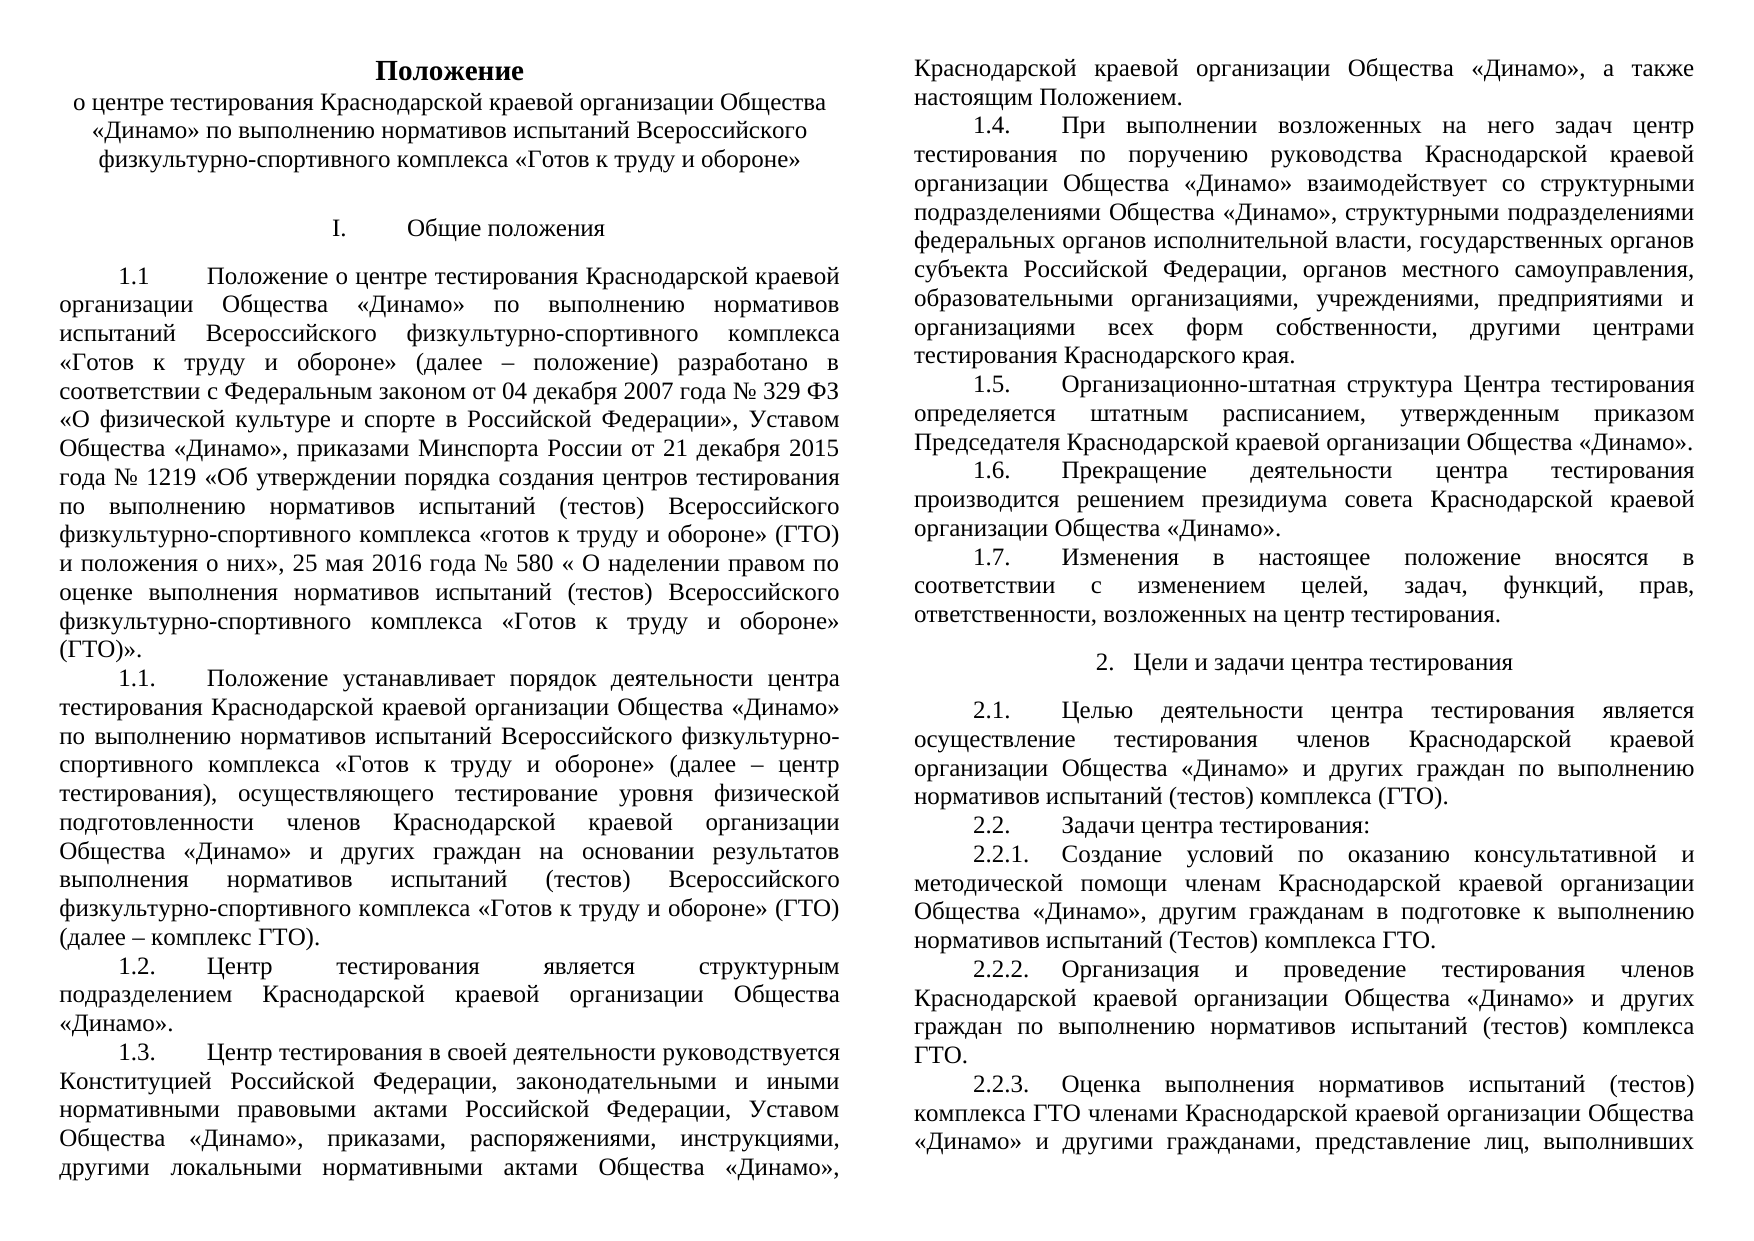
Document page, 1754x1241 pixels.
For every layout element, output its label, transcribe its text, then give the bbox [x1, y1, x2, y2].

list Положение о центре тестирования Краснодарской краевой организации Общества «Динамо» по выполнению нормативов испытаний Всероссийского физкультурно-спортивного комплекса «Готов к труду и обороне» (далее – положение) разработано в соответствии с Федеральным законом от 04 декабря 2007 года № 329 ФЗ «О физической культуре и спорте в Российской Федерации», Уставом Общества «Динамо», приказами Минспорта России от 21 декабря 2015 года № 1219 «Об утверждении порядка создания центров тестирования по выполнению нормативов испытаний (тестов) Всероссийского физкультурно-спортивного комплекса «готов к труду и обороне» (ГТО) и положения о них», 25 мая 2016 года № 580 « О наделении правом по оценке выполнения нормативов испытаний (тестов) Всероссийского физкультурно-спортивного комплекса «Готов к труду и обороне» (ГТО)». [59, 261, 840, 663]
list Создание условий по оказанию консультативной и методической помощи членам Краснодарской краевой организации Общества «Динамо», другим гражданам в подготовке к выполнению нормативов испытаний (Тестов) комплекса ГТО. [914, 839, 1695, 954]
list Общие положения [97, 213, 840, 242]
list Организация и проведение тестирования членов Краснодарской краевой организации Общества «Динамо» и других граждан по выполнению нормативов испытаний (тестов) комплекса ГТО. [914, 954, 1695, 1069]
list Изменения в настоящее положение вносятся в соответствии с изменением целей, задач, функций, прав, ответственности, возложенных на центр тестирования. [914, 542, 1695, 628]
list Центр тестирования является структурным подразделением Краснодарской краевой организации Общества «Динамо». [59, 951, 840, 1037]
text Положение [59, 53, 840, 87]
list Центр тестирования в своей деятельности руководствуется Конституцией Российской Федерации, законодательными и иными нормативными правовыми актами Российской Федерации, Уставом Общества «Динамо», приказами, распоряжениями, инструкциями, другими локальными нормативными актами Общества «Динамо», Краснодарской краевой организации Общества «Динамо», а также настоящим Положением. [914, 53, 1695, 111]
list Прекращение деятельности центра тестирования производится решением президиума совета Краснодарской краевой организации Общества «Динамо». [914, 456, 1695, 542]
list Центр тестирования в своей деятельности руководствуется Конституцией Российской Федерации, законодательными и иными нормативными правовыми актами Российской Федерации, Уставом Общества «Динамо», приказами, распоряжениями, инструкциями, другими локальными нормативными актами Общества «Динамо», Краснодарской краевой организации Общества «Динамо», а также настоящим Положением. [59, 1037, 840, 1181]
list Задачи центра тестирования: [914, 810, 1695, 839]
list Положение устанавливает порядок деятельности центра тестирования Краснодарской краевой организации Общества «Динамо» по выполнению нормативов испытаний Всероссийского физкультурно-спортивного комплекса «Готов к труду и обороне» (далее – центр тестирования), осуществляющего тестирование уровня физической подготовленности членов Краснодарской краевой организации Общества «Динамо» и других граждан на основании результатов выполнения нормативов испытаний (тестов) Всероссийского физкультурно-спортивного комплекса «Готов к труду и обороне» (ГТО) (далее – комплекс ГТО). [59, 663, 840, 951]
text о центре тестирования Краснодарской краевой организации Общества «Динамо» по выполнению нормативов испытаний Всероссийского физкультурно-спортивного комплекса «Готов к труду и обороне» [59, 87, 840, 173]
list При выполнении возложенных на него задач центр тестирования по поручению руководства Краснодарской краевой организации Общества «Динамо» взаимодействует со структурными подразделениями Общества «Динамо», структурными подразделениями федеральных органов исполнительной власти, государственных органов субъекта Российской Федерации, органов местного самоуправления, образовательными организациями, учреждениями, предприятиями и организациями всех форм собственности, другими центрами тестирования Краснодарского края. [914, 111, 1695, 369]
list Организационно-штатная структура Центра тестирования определяется штатным расписанием, утвержденным приказом Председателя Краснодарской краевой организации Общества «Динамо». [914, 369, 1695, 456]
list Целью деятельности центра тестирования является осуществление тестирования членов Краснодарской краевой организации Общества «Динамо» и других граждан по выполнению нормативов испытаний (тестов) комплекса (ГТО). [914, 695, 1695, 810]
list Цели и задачи центра тестирования [914, 647, 1695, 676]
